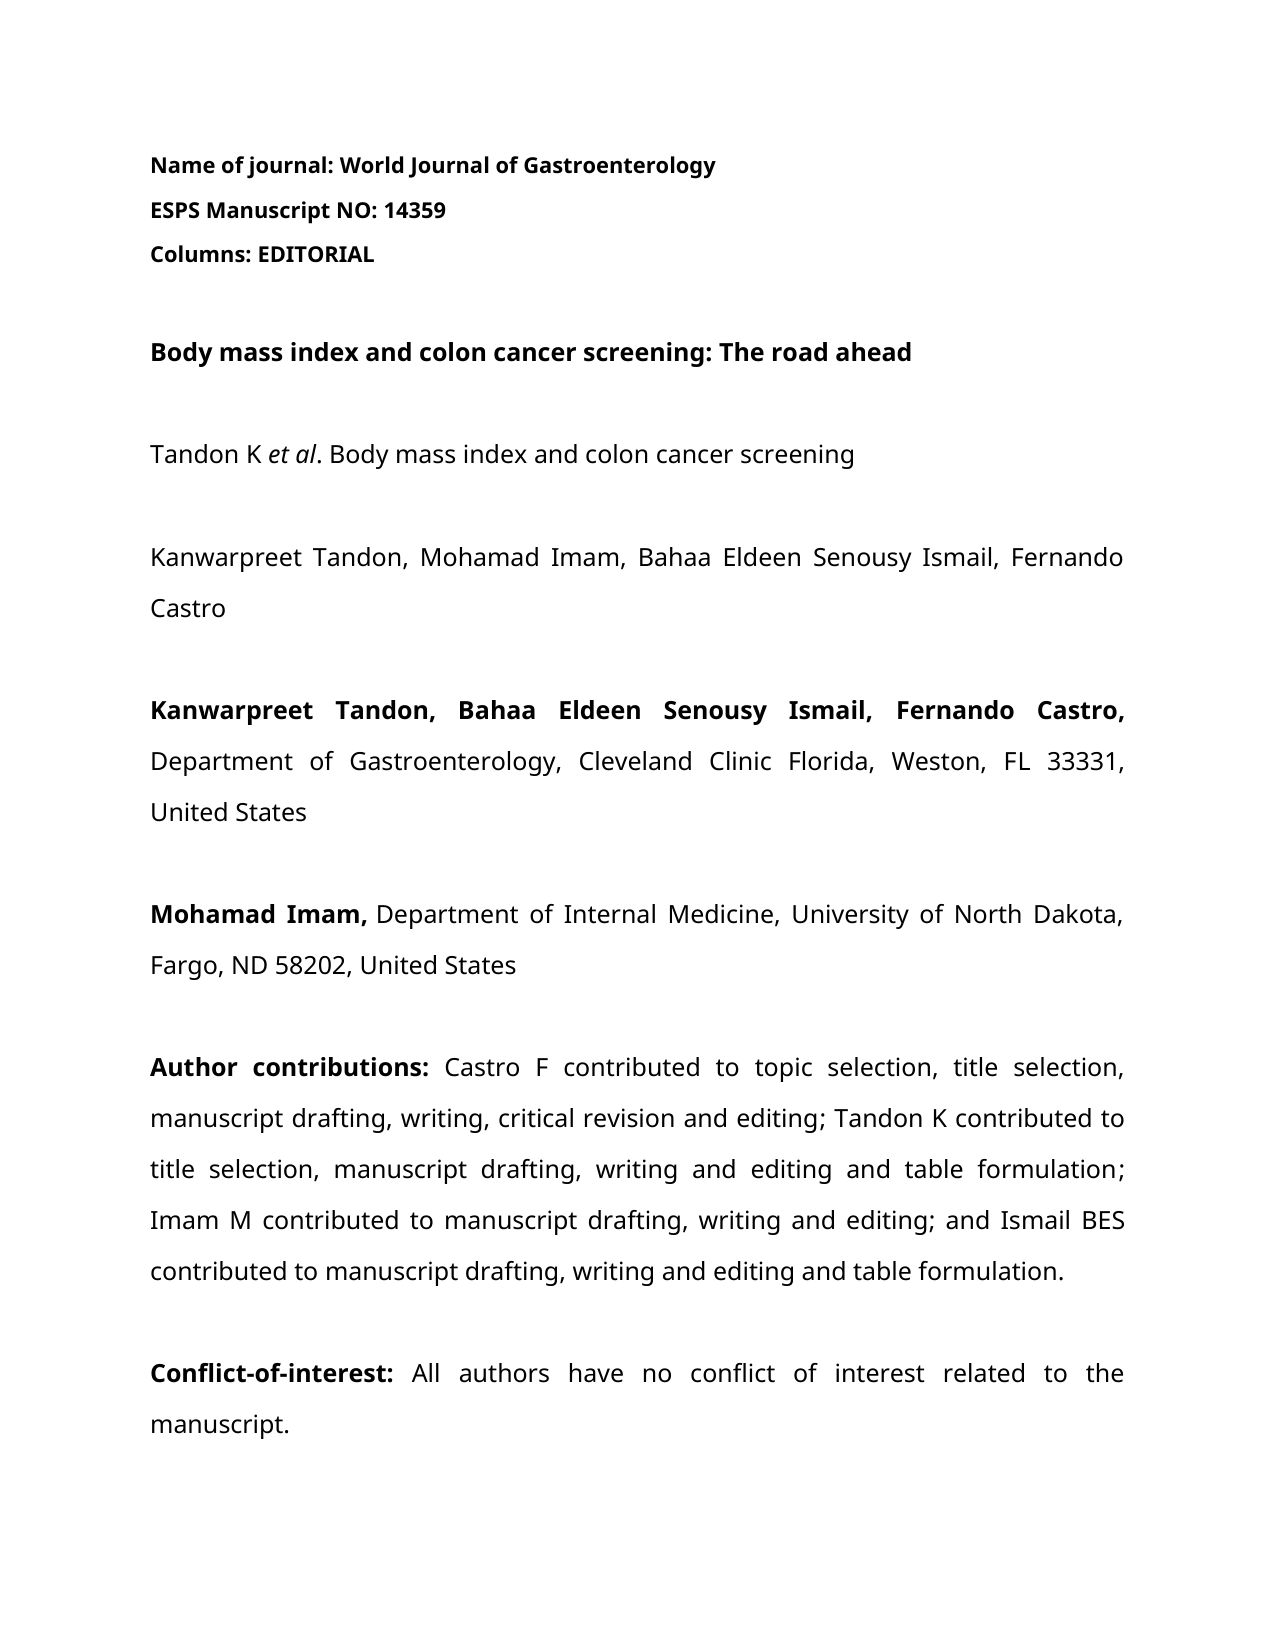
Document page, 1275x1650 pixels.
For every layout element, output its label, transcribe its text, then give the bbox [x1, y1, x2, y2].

text Kanwarpreet Tandon, Bahaa Eldeen Senousy Ismail, Fernando Castro, Department of Gastroenterology, Cleveland Clinic Florida, Weston, Fl 33331, United States [150, 692, 1125, 828]
text Mohamad Imam, Department of Internal Medicine, University of North Dakota, Fargo, ND 58202, United States [150, 897, 1125, 982]
text Tandon K et al. Body mass index and colon cancer screening [150, 437, 1125, 471]
text Columns: Editorial [150, 239, 1125, 269]
text ESPS Manuscript NO: 14359 [150, 195, 1125, 224]
text Body mass index and colon cancer screening: The road ahead [150, 335, 1125, 369]
text Kanwarpreet Tandon, Mohamad Imam, Bahaa Eldeen Senousy Ismail, Fernando Castro [150, 539, 1125, 624]
text Name of journal: World Journal of Gastroenterology [150, 150, 1125, 180]
text Author contributions: Castro F contributed to topic selection, title selection, manuscript drafting, writing, critical revision and editing; Tandon k contributed to title selection, manuscript drafting, writing and editing and table formulation; Imam M contributed to manuscript drafting, writing and editing; and Ismail BES contributed to manuscript drafting, writing and editing and table formulation. [150, 1050, 1125, 1288]
text Conflict-of-interest: All authors have no conflict of interest related to the manuscript. [150, 1356, 1125, 1441]
